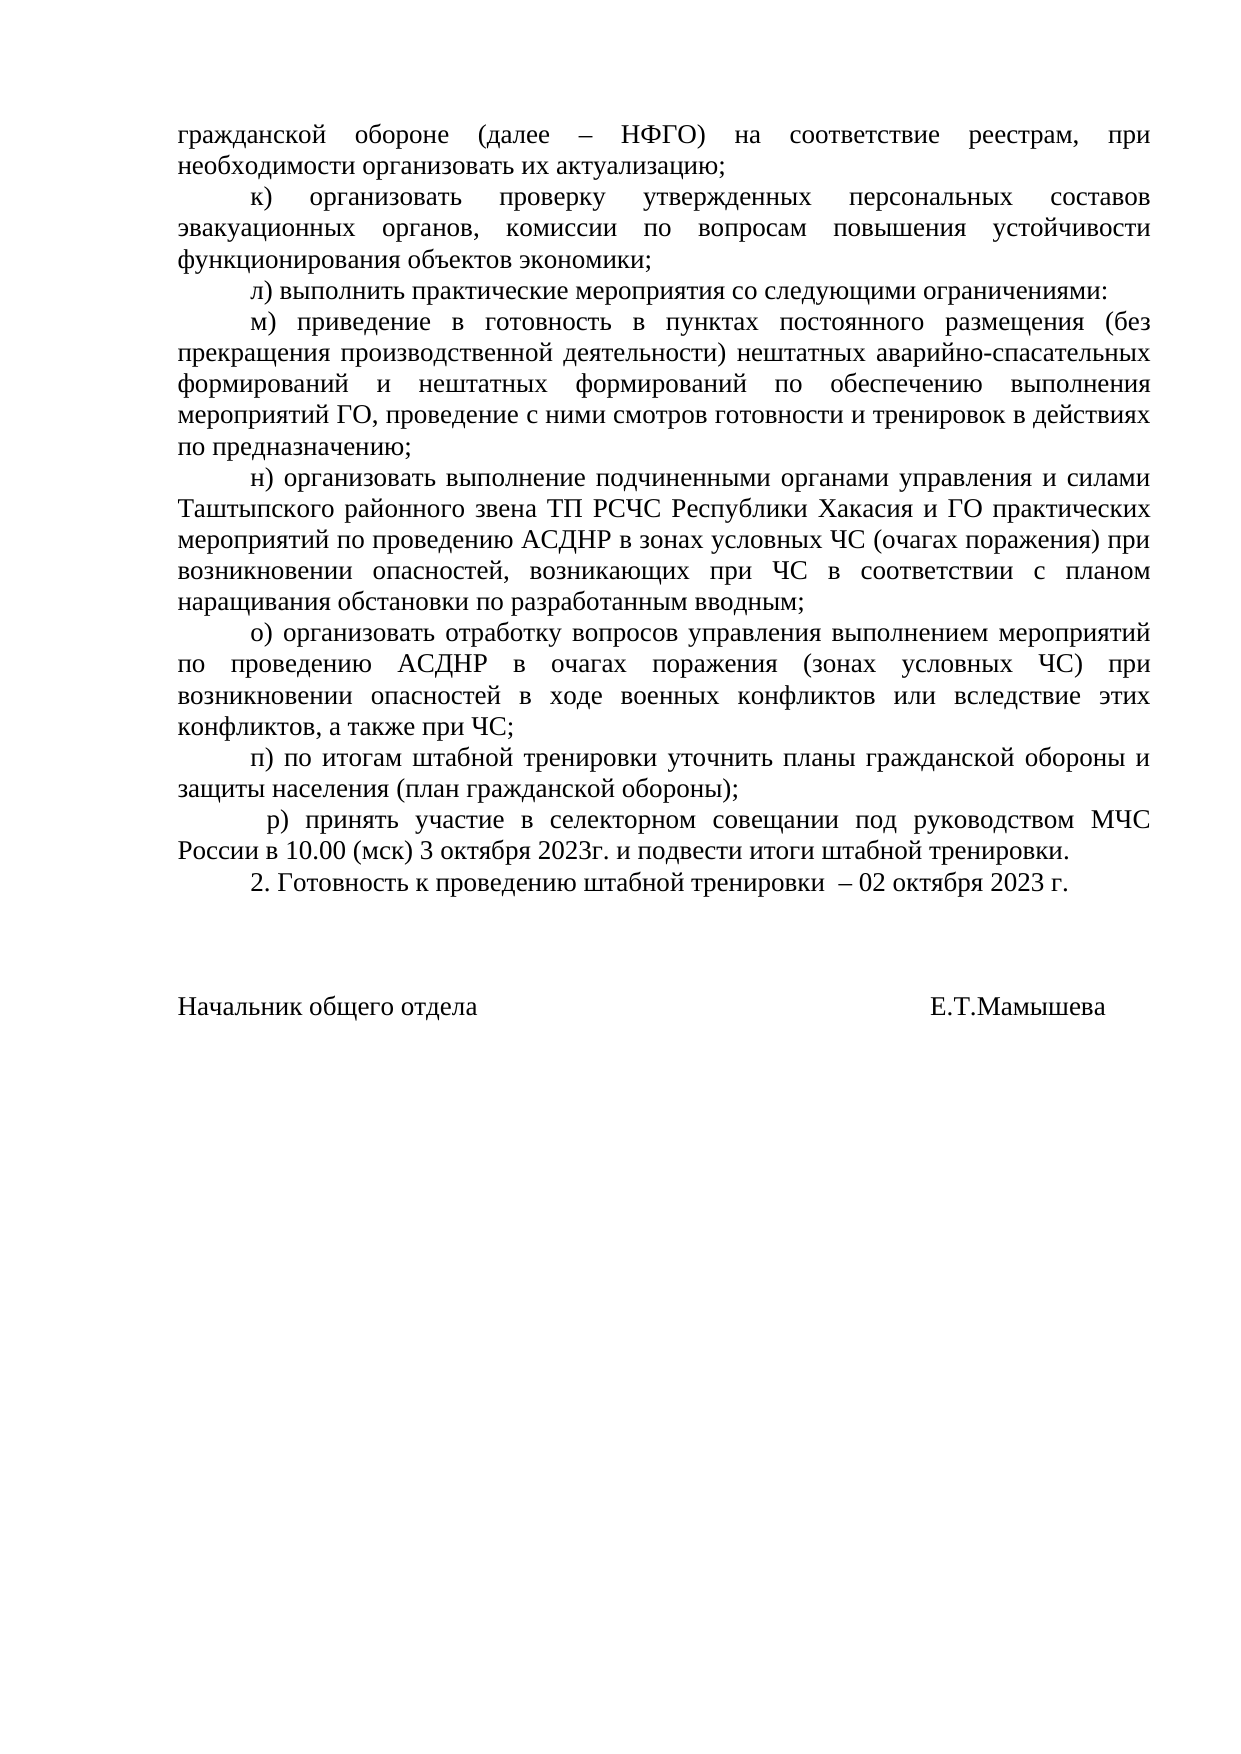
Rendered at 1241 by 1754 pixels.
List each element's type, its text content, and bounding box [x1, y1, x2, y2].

text п) по итогам штабной тренировки уточнить планы гражданской обороны и защиты населения (план гражданской обороны); [177, 741, 1152, 803]
text к) организовать проверку утвержденных персональных составов эвакуационных органов, комиссии по вопросам повышения устойчивости функционирования объектов экономики; [177, 180, 1152, 274]
text 2. Готовность к проведению штабной тренировки – 02 октября 2023 г. [177, 866, 1152, 897]
text л) выполнить практические мероприятия со следующими ограничениями: [177, 274, 1152, 305]
text м) приведение в готовность в пунктах постоянного размещения (без прекращения производственной деятельности) нештатных аварийно-спасательных формирований и нештатных формирований по обеспечению выполнения мероприятий ГО, проведение с ними смотров готовности и тренировок в действиях по предназначению; [177, 305, 1152, 461]
text н) организовать выполнение подчиненными органами управления и силами Таштыпского районного звена ТП РСЧС Республики Хакасия и ГО практических мероприятий по проведению АСДНР в зонах условных ЧС (очагах поражения) при возникновении опасностей, возникающих при ЧС в соответствии с планом наращивания обстановки по разработанным вводным; [177, 461, 1152, 616]
text о) организовать отработку вопросов управления выполнением мероприятий по проведению АСДНР в очагах поражения (зонах условных ЧС) при возникновении опасностей в ходе военных конфликтов или вследствие этих конфликтов, а также при ЧС; [177, 616, 1152, 741]
text Начальник общего отдела Е.Т.Мамышева [177, 990, 1152, 1021]
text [177, 118, 1152, 180]
text р) принять участие в селекторном совещании под руководством МЧС России в 10.00 (мск) 3 октября 2023г. и подвести итоги штабной тренировки. [177, 803, 1152, 866]
